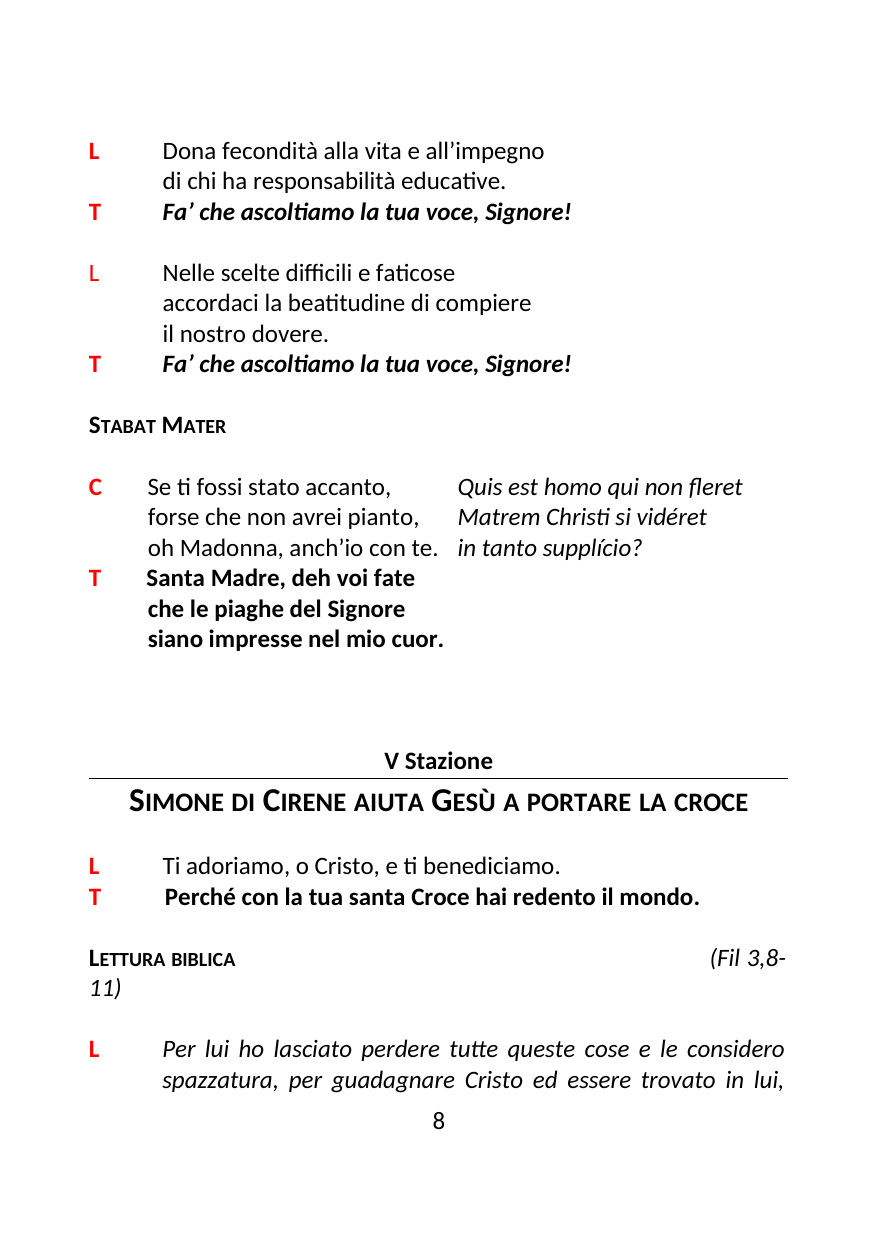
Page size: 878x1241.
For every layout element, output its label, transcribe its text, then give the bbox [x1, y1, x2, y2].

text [89, 196, 788, 226]
text Stabat Mater [89, 409, 788, 440]
text Simone di Cirene aiuta Gesù a portare la croce [89, 779, 788, 820]
text L Dona fecondità alla vita e all’impegno [89, 135, 788, 165]
text forse che non avrei pianto, Matrem Christi si vidéret [148, 501, 788, 532]
text oh Madonna, anch’io con te. in tanto supplício? [148, 532, 788, 562]
text siano impresse nel mio cuor. [148, 623, 788, 654]
text accordaci la beatitudine di compiere [89, 287, 788, 318]
text il nostro dovere. [89, 318, 788, 348]
text Lettura biblica (Fil 3,8-11) [89, 942, 788, 1003]
text C Se ti fossi stato accanto, Quis est homo qui non fleret [89, 471, 788, 501]
text di chi ha responsabilità educative. [89, 165, 788, 196]
text L Ti adoriamo, o Cristo, e ti benediciamo. [89, 850, 788, 881]
text T Santa Madre, deh voi fate [89, 562, 788, 593]
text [89, 1033, 788, 1094]
text che le piaghe del Signore [148, 593, 788, 623]
text T Fa’ che ascoltiamo la tua voce, Signore! [89, 348, 788, 379]
text L Nelle scelte difficili e faticose [89, 257, 788, 287]
text T Perché con la tua santa Croce hai redento il mondo. [89, 881, 788, 911]
text V Stazione [89, 745, 788, 778]
